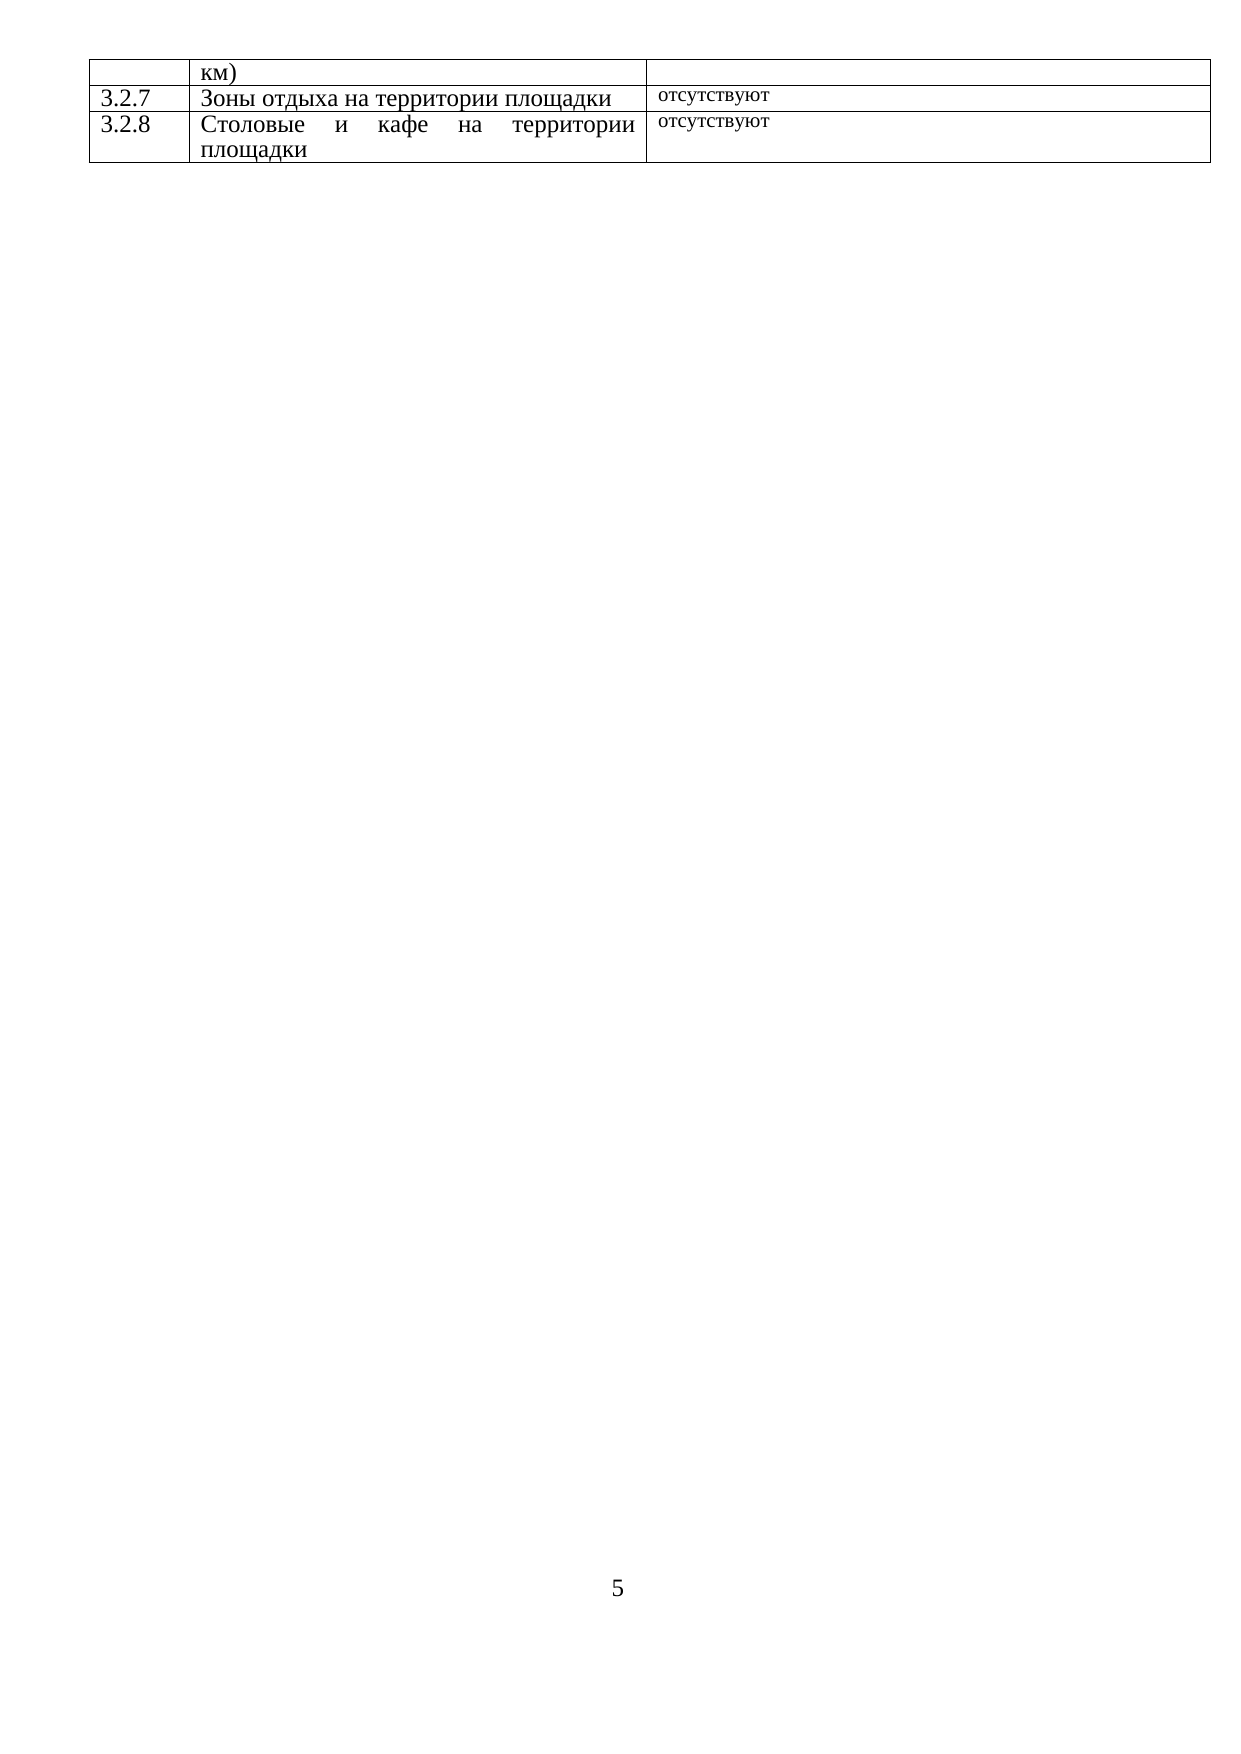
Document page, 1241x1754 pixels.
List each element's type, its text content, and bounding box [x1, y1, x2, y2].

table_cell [190, 60, 646, 85]
table_cell 3.2.7 [90, 86, 189, 111]
table_cell Столовые и кафе на территории площадки [190, 112, 646, 162]
table_cell отсутствуют [647, 112, 1210, 162]
table_cell Зоны отдыха на территории площадки [190, 86, 646, 111]
table_cell отсутствуют [647, 86, 1210, 111]
table_cell 22 [647, 60, 1210, 85]
table_cell 3.2.8 [90, 112, 189, 162]
table_cell 3.2.6 [90, 60, 189, 85]
